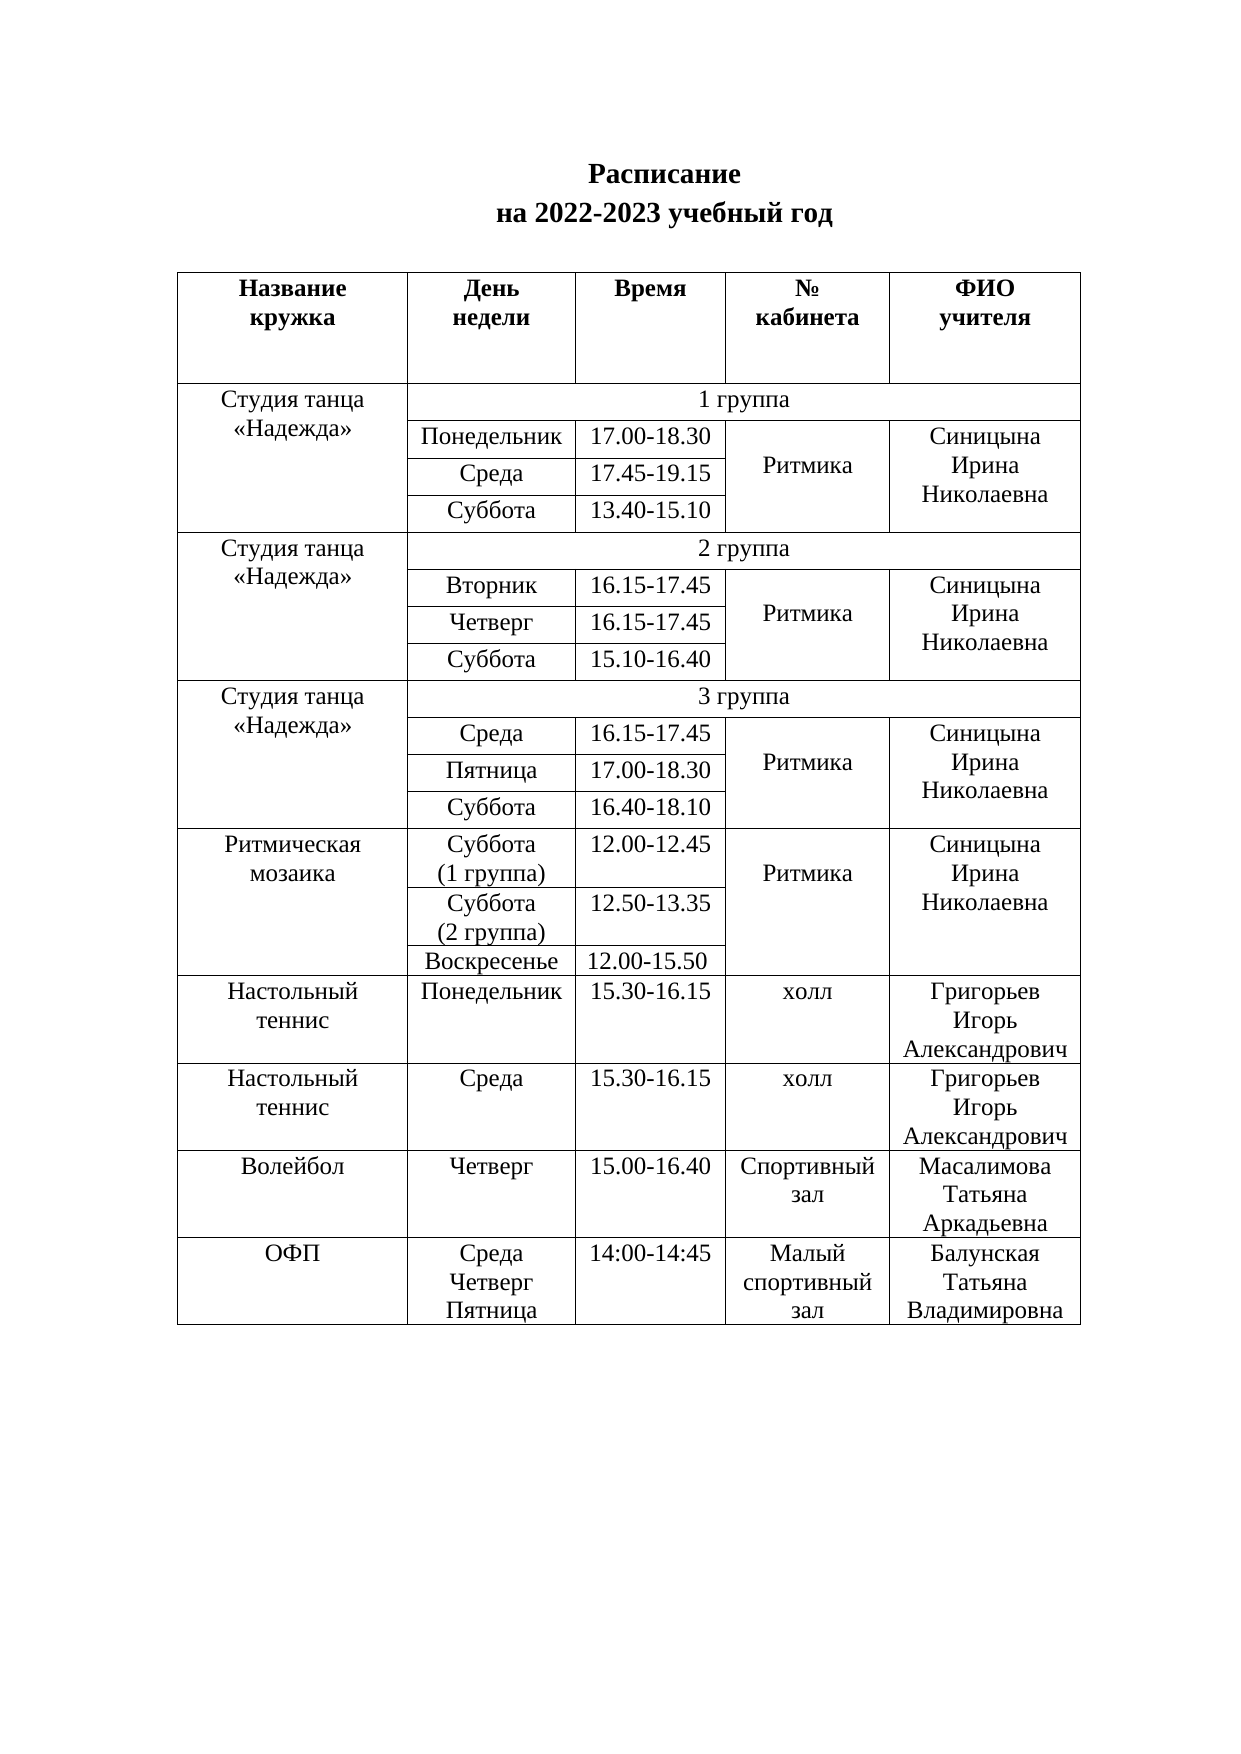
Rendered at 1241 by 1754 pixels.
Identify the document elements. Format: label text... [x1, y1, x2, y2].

table_cell Ритмика [726, 829, 889, 975]
table_cell Студия танца «Надежда» [178, 384, 407, 532]
table_cell холл [726, 1064, 889, 1150]
table_cell 12.00-15.50 [576, 946, 725, 975]
table_cell 13.40-15.10 [576, 496, 725, 532]
table_cell Пятница [408, 755, 575, 791]
table_cell Ритмика [726, 570, 889, 680]
table_cell Спортивный зал [726, 1151, 889, 1237]
table_cell 15.30-16.15 [576, 976, 725, 1062]
table_cell 12.50-13.35 [576, 888, 725, 945]
table_cell 16.15-17.45 [576, 607, 725, 643]
table_cell Среда [408, 1064, 575, 1150]
table_cell холл [726, 976, 889, 1062]
table_cell Четверг [408, 1151, 575, 1237]
text Расписание [177, 157, 1152, 190]
table_cell Волейбол [178, 1151, 407, 1237]
table_cell 15.10-16.40 [576, 644, 725, 680]
table_cell 16.40-18.10 [576, 792, 725, 828]
table_cell Ритмическая мозаика [178, 829, 407, 975]
table_cell Суббота [408, 792, 575, 828]
table_cell Настольный теннис [178, 1064, 407, 1150]
table_cell Настольный теннис [178, 976, 407, 1062]
table_cell Понедельник [408, 976, 575, 1062]
table_cell 15.30-16.15 [576, 1064, 725, 1150]
table_cell 14:00-14:45 [576, 1238, 725, 1324]
table_cell 17.00-18.30 [576, 421, 725, 457]
table_cell Понедельник [408, 421, 575, 457]
text на 2022-2023 учебный год [177, 195, 1152, 229]
table_cell Суббота [408, 496, 575, 532]
table_cell Григорьев Игорь Александрович [890, 1064, 1080, 1150]
table_cell 1 группа [408, 384, 1080, 420]
table_cell Студия танца «Надежда» [178, 681, 407, 828]
table_cell Синицына Ирина Николаевна [890, 718, 1080, 828]
table_cell 2 группа [408, 533, 1080, 569]
table_cell Суббота (2 группа) [408, 888, 575, 945]
table_cell Четверг [408, 607, 575, 643]
table_cell 17.45-19.15 [576, 459, 725, 494]
table_cell Балунская Татьяна Владимировна [890, 1238, 1080, 1324]
table_cell Среда Четверг Пятница [408, 1238, 575, 1324]
table_header День недели [408, 273, 575, 383]
table_header Время [576, 273, 725, 383]
table_header Название кружка [178, 273, 407, 383]
table_header № кабинета [726, 273, 889, 383]
table_cell Суббота (1 группа) [408, 829, 575, 887]
table_cell Синицына Ирина Николаевна [890, 570, 1080, 680]
table_cell Среда [408, 718, 575, 754]
table_cell Среда [408, 459, 575, 494]
table_cell 12.00-12.45 [576, 829, 725, 887]
table_cell 16.15-17.45 [576, 570, 725, 606]
table_cell Студия танца «Надежда» [178, 533, 407, 680]
table_cell 15.00-16.40 [576, 1151, 725, 1237]
table_cell 17.00-18.30 [576, 755, 725, 791]
table_cell 16.15-17.45 [576, 718, 725, 754]
table_cell Масалимова Татьяна Аркадьевна [890, 1151, 1080, 1237]
table_cell Ритмика [726, 421, 889, 532]
table_cell Вторник [408, 570, 575, 606]
table_cell Суббота [408, 644, 575, 680]
table_cell 3 группа [408, 681, 1080, 717]
table_cell Синицына Ирина Николаевна [890, 829, 1080, 975]
table_header ФИО учителя [890, 273, 1080, 383]
table_cell Григорьев Игорь Александрович [890, 976, 1080, 1062]
table_cell Воскресенье [408, 946, 575, 975]
table_cell Ритмика [726, 718, 889, 828]
table_cell ОФП [178, 1238, 407, 1324]
table_cell Синицына Ирина Николаевна [890, 421, 1080, 532]
table_cell Малый спортивный зал [726, 1238, 889, 1324]
